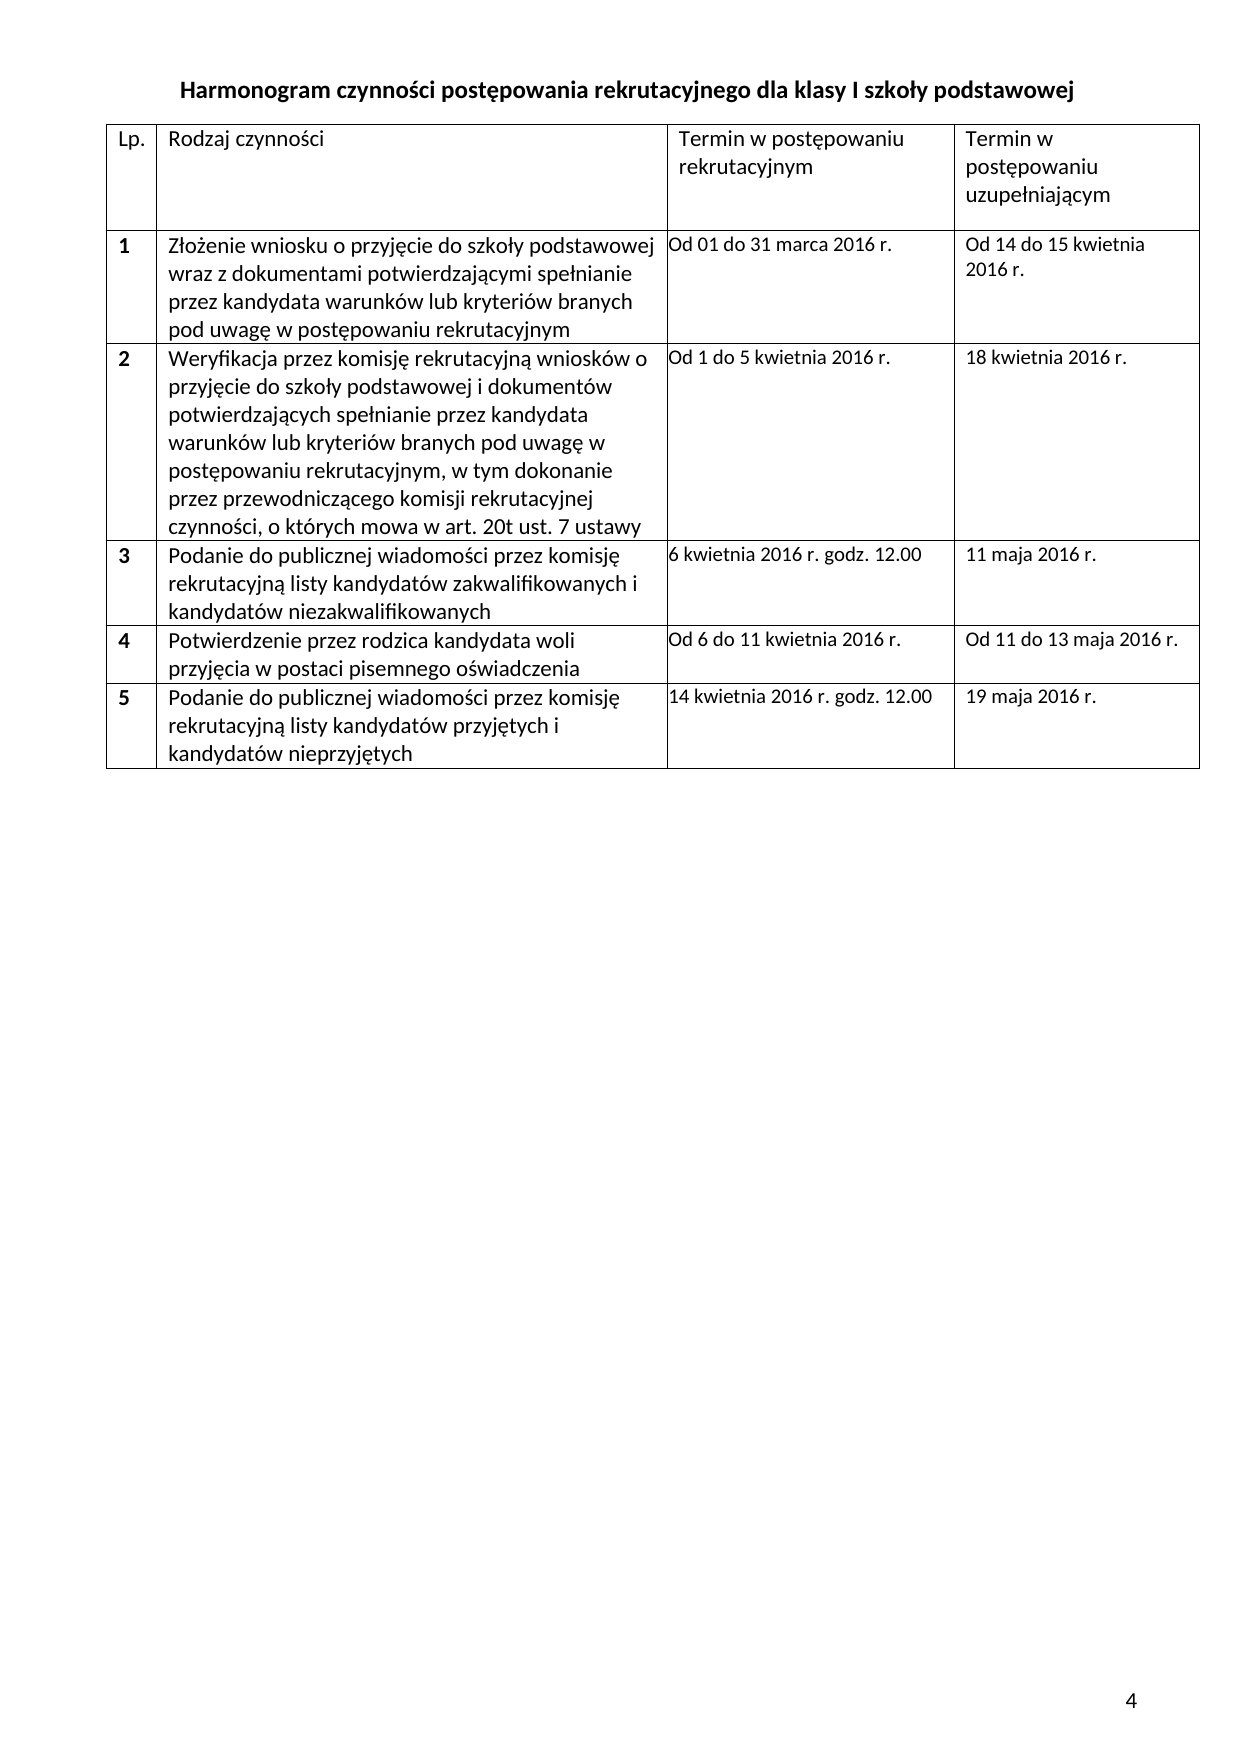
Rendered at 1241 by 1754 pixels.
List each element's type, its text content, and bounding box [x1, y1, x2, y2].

table_header Termin w postępowaniu uzupełniającym [955, 125, 1199, 230]
table_cell Od 14 do 15 kwietnia 2016 r. [955, 231, 1199, 343]
table_cell Od 1 do 5 kwietnia 2016 r. [668, 344, 954, 540]
table_cell 3 [107, 541, 156, 625]
table_cell 19 maja 2016 r. [955, 684, 1199, 767]
text Harmonogram czynności postępowania rekrutacyjnego dla klasy I szkoły podstawowej [118, 74, 1137, 104]
table_cell Od 01 do 31 marca 2016 r. [668, 231, 954, 343]
table_cell 1 [107, 231, 156, 343]
table_cell 4 [107, 626, 156, 682]
table_cell Potwierdzenie przez rodzica kandydata woli przyjęcia w postaci pisemnego oświadczenia [157, 626, 667, 682]
table_cell 6 kwietnia 2016 r. godz. 12.00 [668, 541, 954, 625]
table_cell 5 [107, 684, 156, 767]
table_cell 2 [107, 344, 156, 540]
table_cell Złożenie wniosku o przyjęcie do szkoły podstawowej wraz z dokumentami potwierdzającymi spełnianie przez kandydata warunków lub kryteriów branych pod uwagę w postępowaniu rekrutacyjnym [157, 231, 667, 343]
table_cell 11 maja 2016 r. [955, 541, 1199, 625]
table_cell 18 kwietnia 2016 r. [955, 344, 1199, 540]
table_cell Weryfikacja przez komisję rekrutacyjną wniosków o przyjęcie do szkoły podstawowej i dokumentów potwierdzających spełnianie przez kandydata warunków lub kryteriów branych pod uwagę w postępowaniu rekrutacyjnym, w tym dokonanie przez przewodniczącego komisji rekrutacyjnej czynności, o których mowa w art. 20t ust. 7 ustawy [157, 344, 667, 540]
table_header Termin w postępowaniu rekrutacyjnym [668, 125, 954, 230]
table_cell Od 11 do 13 maja 2016 r. [955, 626, 1199, 682]
table_cell Od 6 do 11 kwietnia 2016 r. [668, 626, 954, 682]
table_cell Podanie do publicznej wiadomości przez komisję rekrutacyjną listy kandydatów zakwalifikowanych i kandydatów niezakwalifikowanych [157, 541, 667, 625]
table_cell Podanie do publicznej wiadomości przez komisję rekrutacyjną listy kandydatów przyjętych i kandydatów nieprzyjętych [157, 684, 667, 767]
table_cell 14 kwietnia 2016 r. godz. 12.00 [668, 684, 954, 767]
table_header Lp. [107, 125, 156, 230]
table_header Rodzaj czynności [157, 125, 667, 230]
